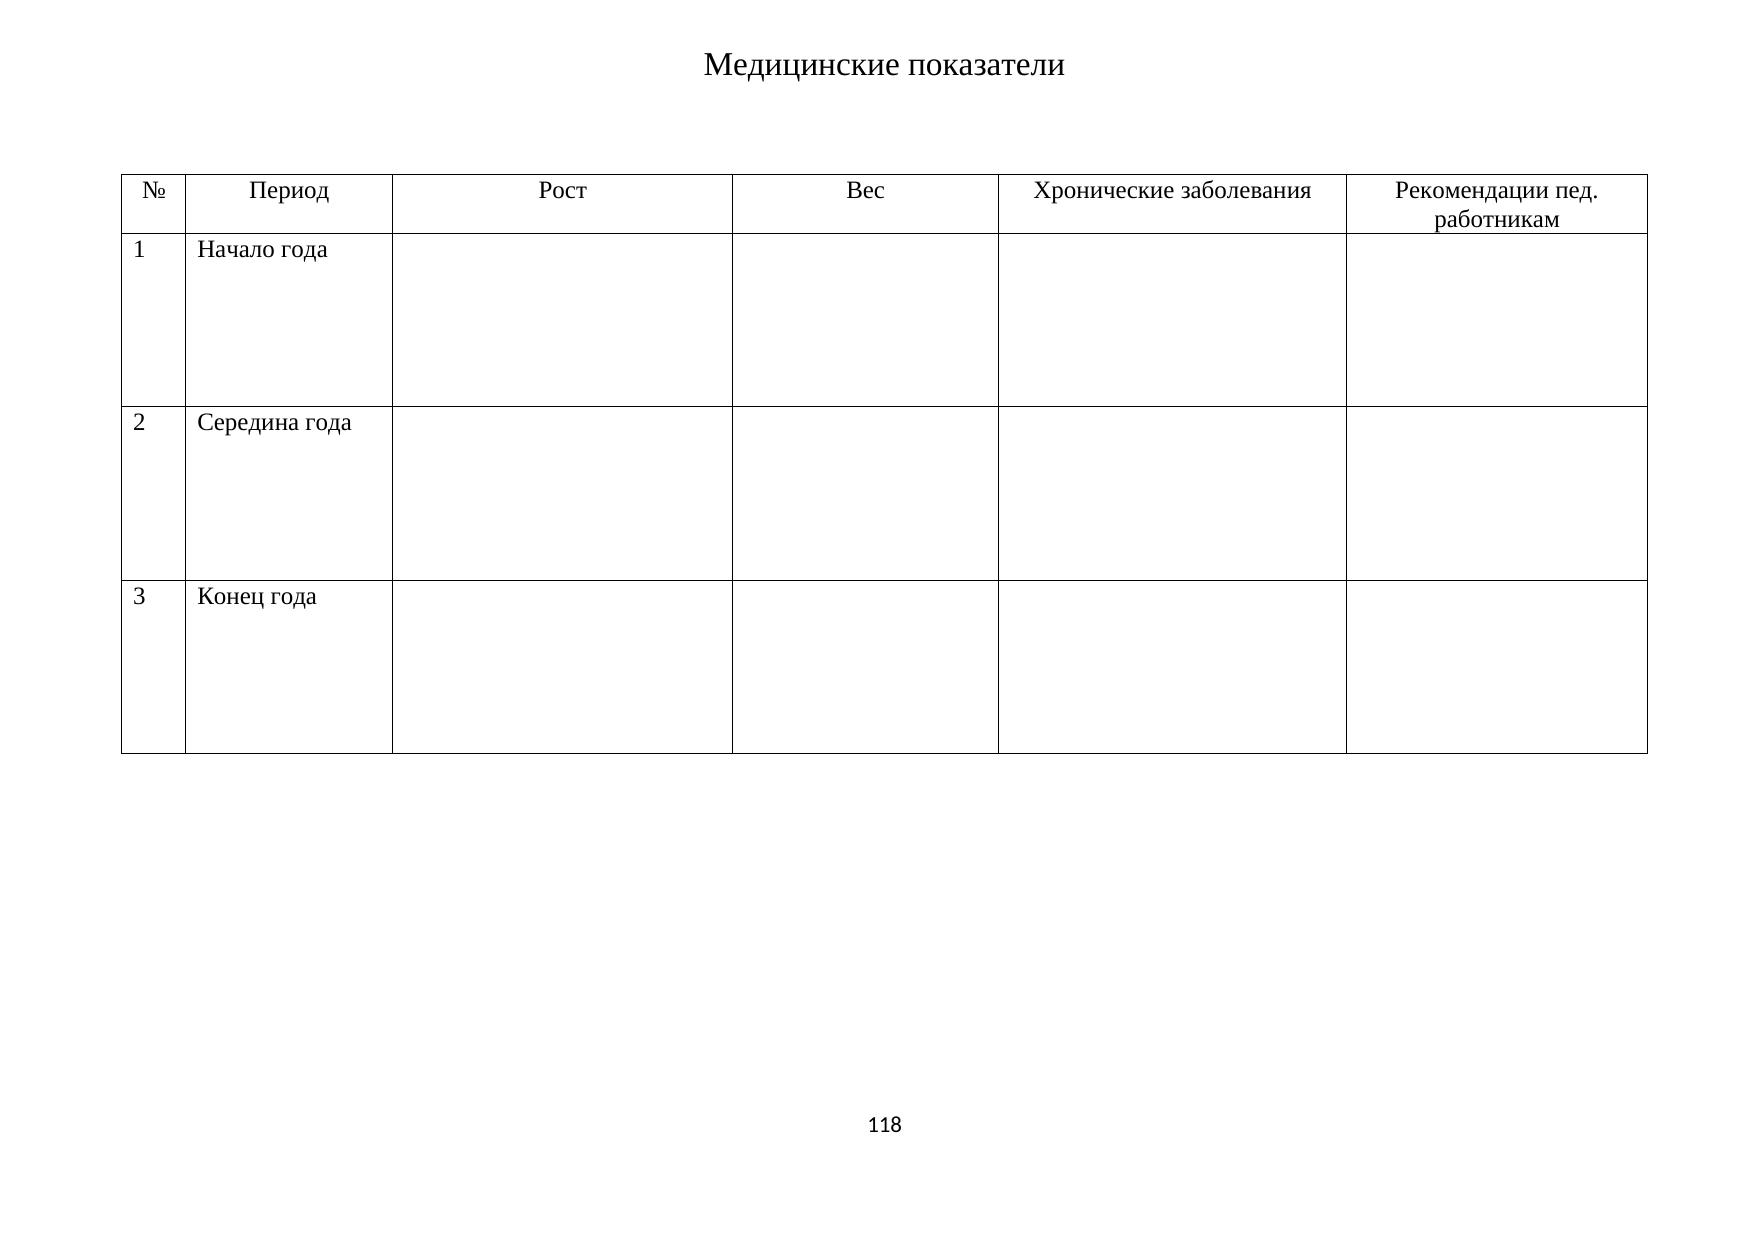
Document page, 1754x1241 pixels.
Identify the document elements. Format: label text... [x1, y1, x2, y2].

table_header № [122, 175, 185, 233]
table_header Вес [733, 175, 998, 233]
text Медицинские показатели [133, 44, 1636, 83]
table_cell [733, 234, 998, 406]
table_cell [733, 407, 998, 580]
table_cell Середина года [186, 407, 392, 580]
table_header Рекомендации пед. работникам [1347, 175, 1647, 233]
table_cell [393, 581, 732, 753]
table_cell 2 [122, 407, 185, 580]
table_cell [1347, 407, 1647, 580]
table_cell [1347, 234, 1647, 406]
table_cell Начало года [186, 234, 392, 406]
table_cell [393, 407, 732, 580]
table_cell [999, 234, 1346, 406]
table_cell [1347, 581, 1647, 753]
table_cell 3 [122, 581, 185, 753]
table_cell [999, 581, 1346, 753]
table_cell [393, 234, 732, 406]
table_header Период [186, 175, 392, 233]
table_header Хронические заболевания [999, 175, 1346, 233]
table_cell [999, 407, 1346, 580]
table_cell Конец года [186, 581, 392, 753]
table_header Рост [393, 175, 732, 233]
table_cell 1 [122, 234, 185, 406]
table_cell [733, 581, 998, 753]
